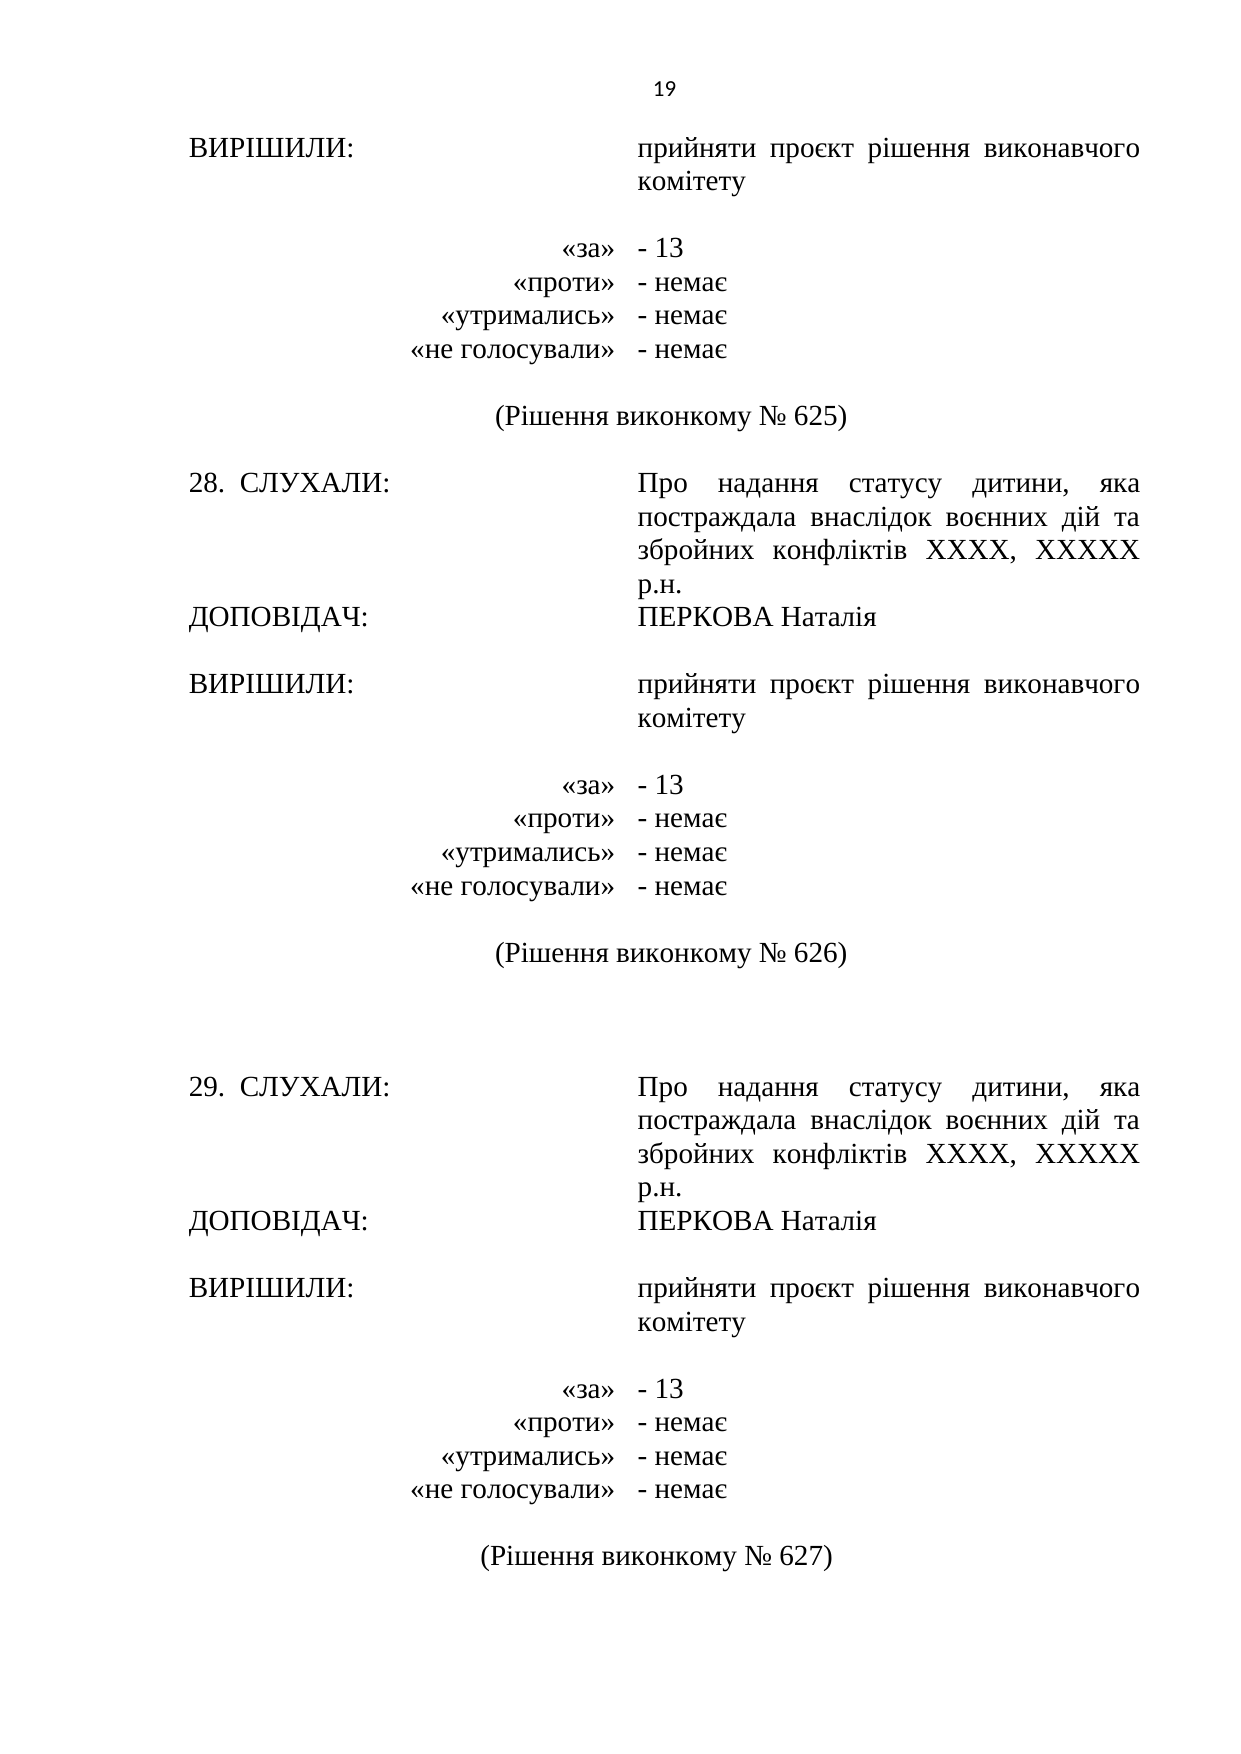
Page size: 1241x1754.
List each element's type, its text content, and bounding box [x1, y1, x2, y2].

table_cell (Рішення виконкому № 625) [177, 398, 1152, 465]
table_cell (Рішення виконкому № 627) [177, 1539, 1152, 1606]
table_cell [626, 1270, 1152, 1371]
table_cell ПЕРКОВА Наталія [626, 599, 1152, 666]
table_cell ВИРІШИЛИ: [177, 1270, 626, 1371]
table_cell ПЕРКОВА Наталія [626, 1203, 1152, 1270]
table_cell (Рішення виконкому № 626) [177, 935, 1152, 1069]
table_cell - 13 - немає - немає - немає [626, 767, 1152, 935]
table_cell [177, 230, 626, 398]
table_cell Про надання статусу дитини, яка постраждала внаслідок воєнних дій та збройних конфліктів ХХХХ, ХХХХХ р.н. [626, 1069, 1152, 1203]
table_cell 28. СЛУХАЛИ: [177, 465, 626, 599]
table_cell - 13 - немає - немає - немає [626, 1371, 1152, 1538]
table_cell прийняти проєкт рішення виконавчого комітету [626, 666, 1152, 767]
table_cell прийняти проєкт рішення виконавчого комітету [626, 130, 1152, 230]
table_cell ДОПОВІДАЧ: [177, 599, 626, 666]
table_cell Про надання статусу дитини, яка постраждала внаслідок воєнних дій та збройних конфліктів ХХХХ, ХХХХХ р.н. [626, 465, 1152, 599]
table_cell «за» «проти» «утримались» «не голосували» [177, 767, 626, 935]
table_cell ДОПОВІДАЧ: [177, 1203, 626, 1270]
table_cell 29. СЛУХАЛИ: [177, 1069, 626, 1203]
table_cell ВИРІШИЛИ: [177, 130, 626, 230]
table_cell - 13 - немає - немає - немає [626, 230, 1152, 398]
table_cell ВИРІШИЛИ: [177, 666, 626, 767]
table_cell «за» «проти» «утримались» «не голосували» [177, 1371, 626, 1538]
